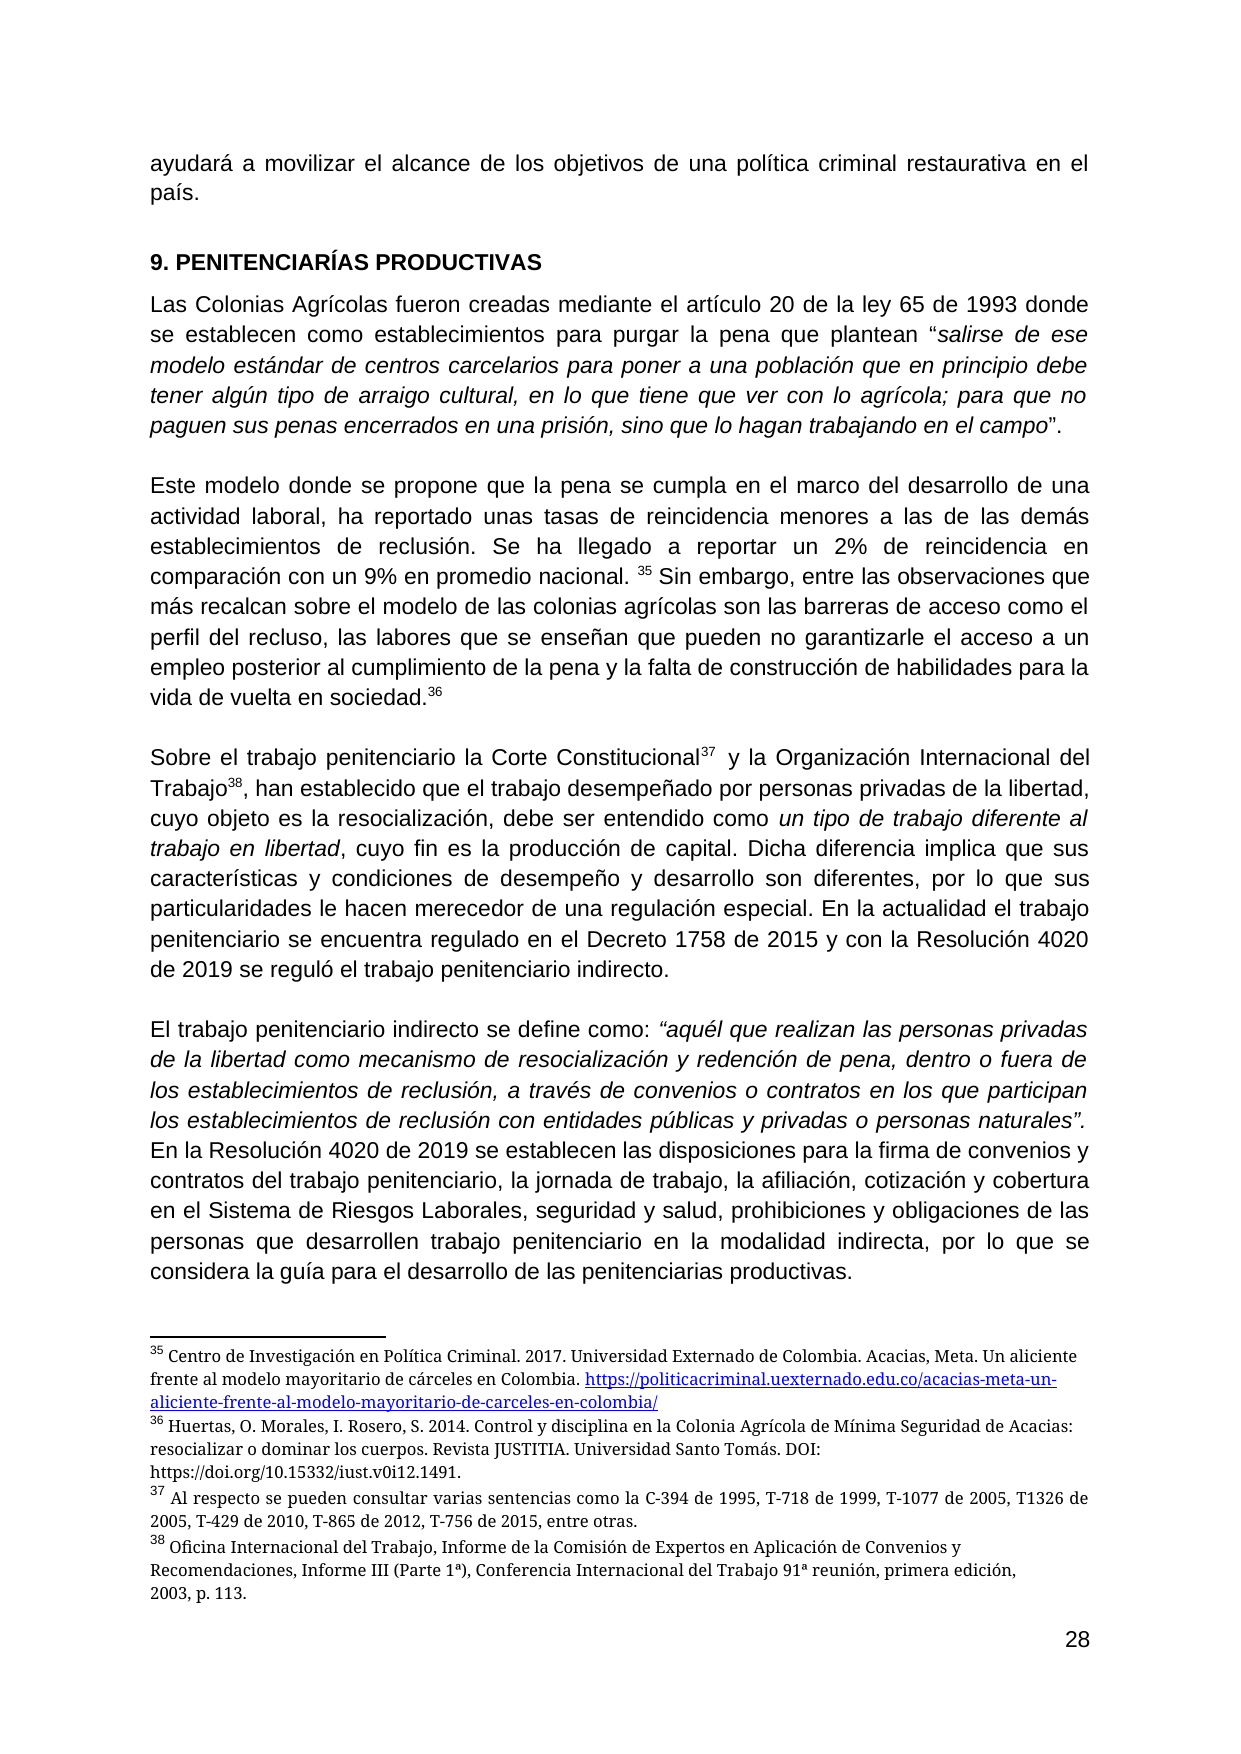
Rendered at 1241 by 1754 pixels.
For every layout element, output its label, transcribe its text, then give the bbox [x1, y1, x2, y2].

subtitle 9. PENITENCIARÍAS PRODUCTIVAS [150, 248, 1090, 275]
text Sobre el trabajo penitenciario la Corte Constitucional y la Organización Internacional del Trabajo, han establecido que el trabajo desempeñado por personas privadas de la libertad, cuyo objeto es la resocialización, debe ser entendido como un tipo de trabajo diferente al trabajo en libertad, cuyo fin es la producción de capital. Dicha diferencia implica que sus características y condiciones de desempeño y desarrollo son diferentes, por lo que sus particularidades le hacen merecedor de una regulación especial. En la actualidad el trabajo penitenciario se encuentra regulado en el Decreto 1758 de 2015 y con la Resolución 4020 de 2019 se reguló el trabajo penitenciario indirecto. [150, 744, 1090, 982]
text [150, 150, 1090, 205]
text El trabajo penitenciario indirecto se define como: “aquél que realizan las personas privadas de la libertad como mecanismo de resocialización y redención de pena, dentro o fuera de los establecimientos de reclusión, a través de convenios o contratos en los que participan los establecimientos de reclusión con entidades públicas y privadas o personas naturales”. En la Resolución 4020 de 2019 se establecen las disposiciones para la firma de convenios y contratos del trabajo penitenciario, la jornada de trabajo, la afiliación, cotización y cobertura en el Sistema de Riesgos Laborales, seguridad y salud, prohibiciones y obligaciones de las personas que desarrollen trabajo penitenciario en la modalidad indirecta, por lo que se considera la guía para el desarrollo de las penitenciarias productivas. [150, 1016, 1090, 1284]
text Este modelo donde se propone que la pena se cumpla en el marco del desarrollo de una actividad laboral, ha reportado unas tasas de reincidencia menores a las de las demás establecimientos de reclusión. Se ha llegado a reportar un 2% de reincidencia en comparación con un 9% en promedio nacional. Sin embargo, entre las observaciones que más recalcan sobre el modelo de las colonias agrícolas son las barreras de acceso como el perfil del recluso, las labores que se enseñan que pueden no garantizarle el acceso a un empleo posterior al cumplimiento de la pena y la falta de construcción de habilidades para la vida de vuelta en sociedad. [150, 472, 1090, 710]
text Las Colonias Agrícolas fueron creadas mediante el artículo 20 de la ley 65 de 1993 donde se establecen como establecimientos para purgar la pena que plantean “salirse de ese modelo estándar de centros carcelarios para poner a una población que en principio debe tener algún tipo de arraigo cultural, en lo que tiene que ver con lo agrícola; para que no paguen sus penas encerrados en una prisión, sino que lo hagan trabajando en el campo”. [150, 291, 1090, 438]
